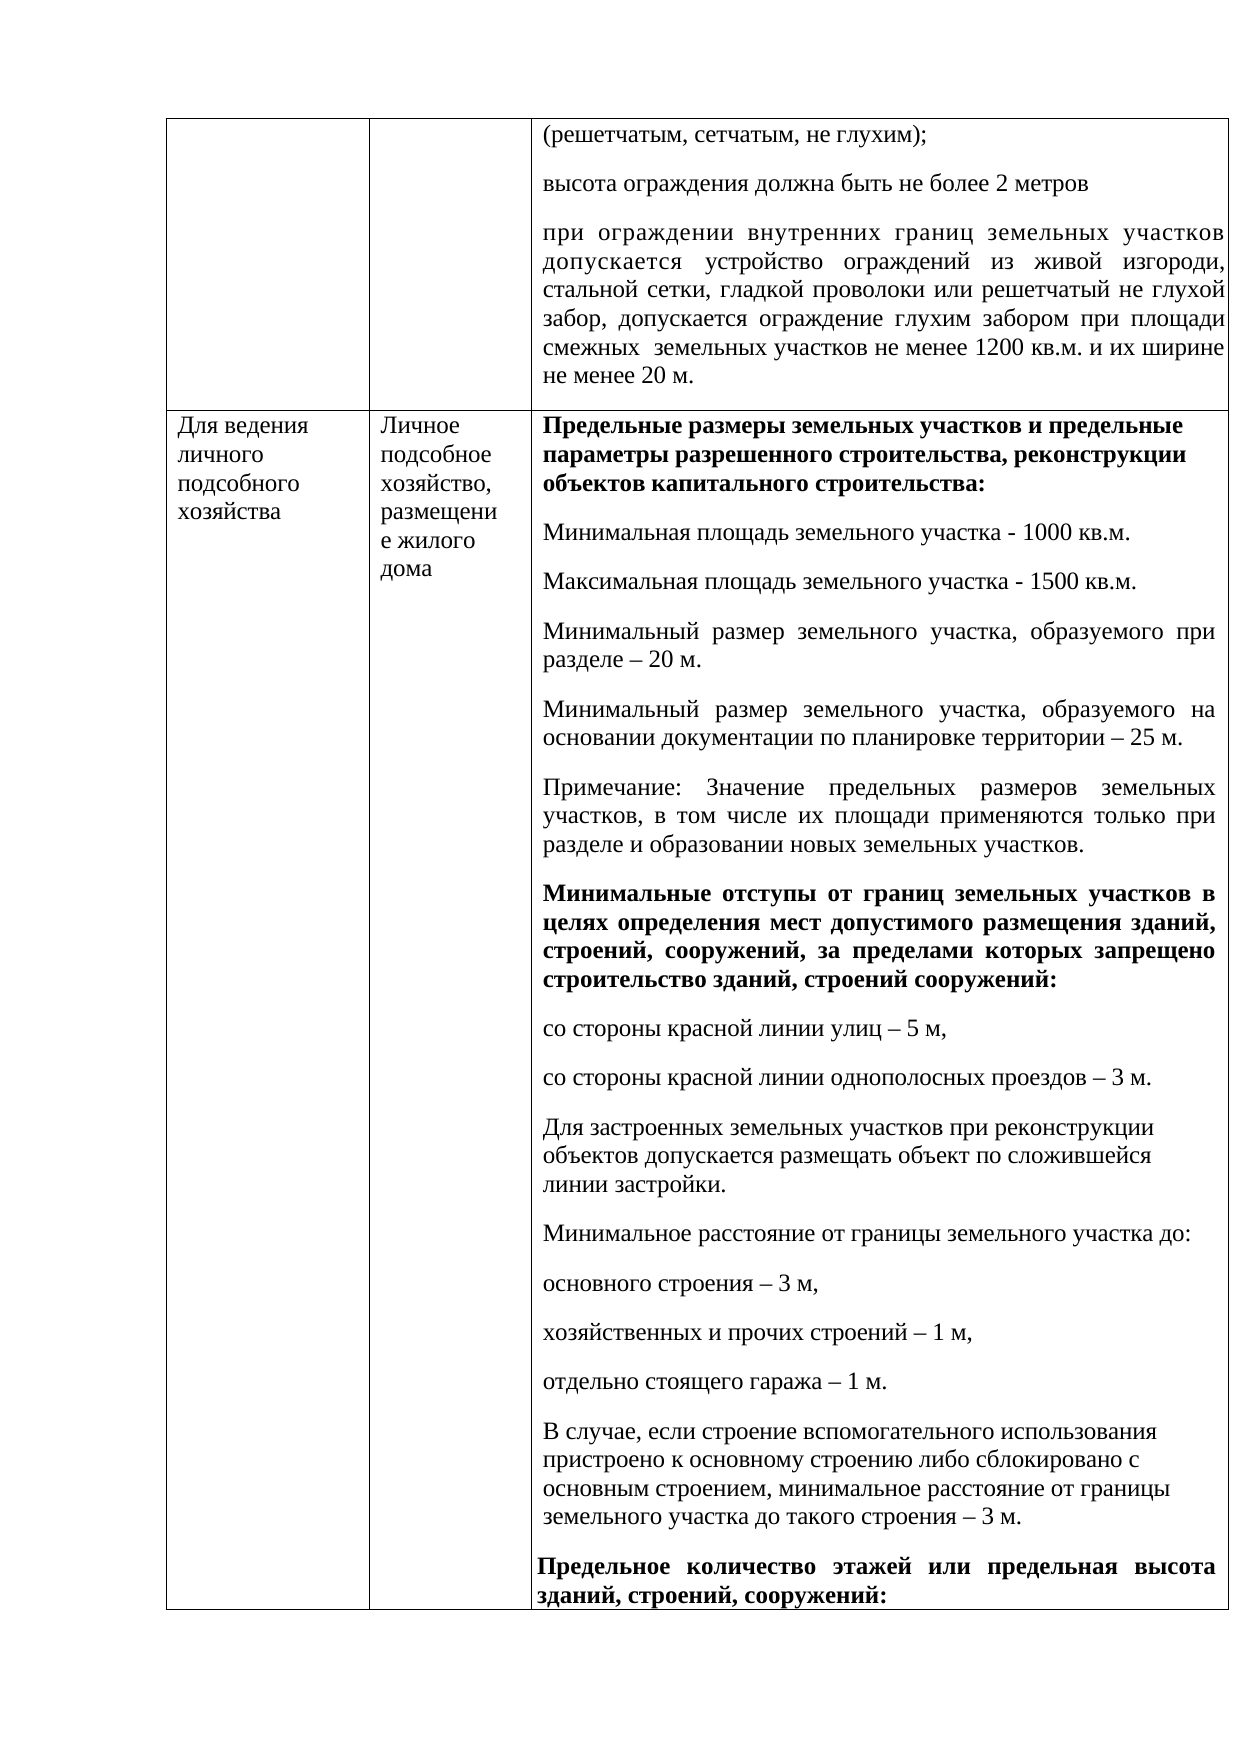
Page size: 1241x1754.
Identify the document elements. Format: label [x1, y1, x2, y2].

table_cell [370, 119, 531, 410]
table_cell [532, 119, 1228, 410]
table_cell [167, 411, 369, 1609]
table_cell [532, 411, 1228, 1609]
table_cell [167, 119, 369, 410]
table_cell [370, 411, 531, 1609]
